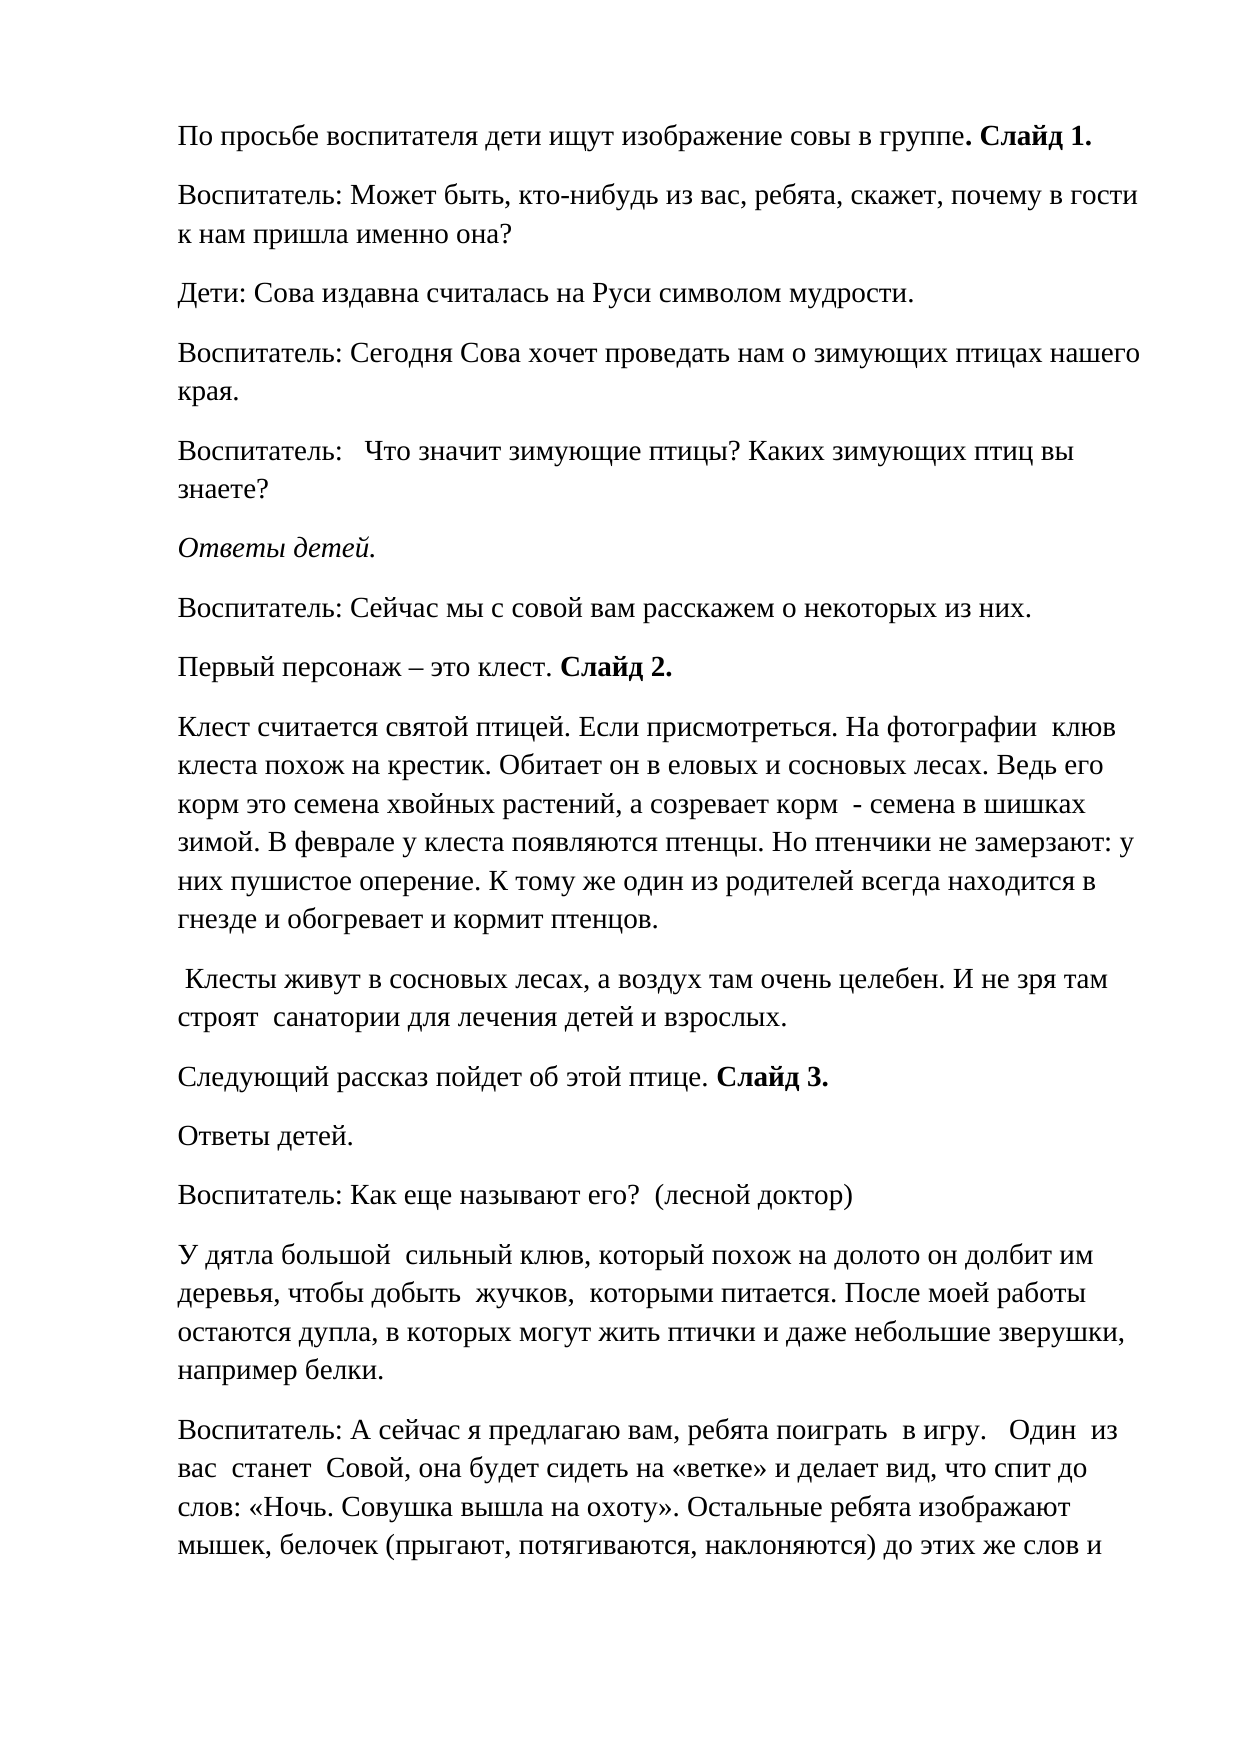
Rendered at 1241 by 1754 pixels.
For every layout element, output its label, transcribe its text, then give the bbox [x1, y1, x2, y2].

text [177, 1412, 1152, 1561]
text Воспитатель: Может быть, кто-нибудь из вас, ребята, скажет, почему в гости к нам пришла именно она? [177, 177, 1152, 249]
text Воспитатель: Сегодня Сова хочет проведать нам о зимующих птицах нашего края. [177, 335, 1152, 407]
text Клесты живут в сосновых лесах, а воздух там очень целебен. И не зря там строят санатории для лечения детей и взрослых. [177, 961, 1152, 1033]
text Клест считается святой птицей. Если присмотреться. На фотографии клюв клеста похож на крестик. Обитает он в еловых и сосновых лесах. Ведь его корм это семена хвойных растений, а созревает корм - семена в шишках зимой. В феврале у клеста появляются птенцы. Но птенчики не замерзают: у них пушистое оперение. К тому же один из родителей всегда находится в гнезде и обогревает и кормит птенцов. [177, 709, 1152, 935]
text Первый персонаж – это клест. Слайд 2. [177, 649, 1152, 683]
text Ответы детей. [177, 1118, 1152, 1152]
text По просьбе воспитателя дети ищут изображение совы в группе. Слайд 1. [177, 118, 1152, 152]
text Следующий рассказ пойдет об этой птице. Слайд 3. [177, 1059, 1152, 1092]
text У дятла большой сильный клюв, который похож на долото он долбит им деревья, чтобы добыть жучков, которыми питается. После моей работы остаются дупла, в которых могут жить птички и даже небольшие зверушки, например белки. [177, 1237, 1152, 1386]
text Ответы детей. [177, 531, 1152, 564]
text Воспитатель: Сейчас мы с совой вам расскажем о некоторых из них. [177, 590, 1152, 623]
text Воспитатель: Что значит зимующие птицы? Каких зимующих птиц вы знаете? [177, 433, 1152, 505]
text Воспитатель: Как еще называют его? (лесной доктор) [177, 1177, 1152, 1211]
text Дети: Сова издавна считалась на Руси символом мудрости. [177, 275, 1152, 309]
